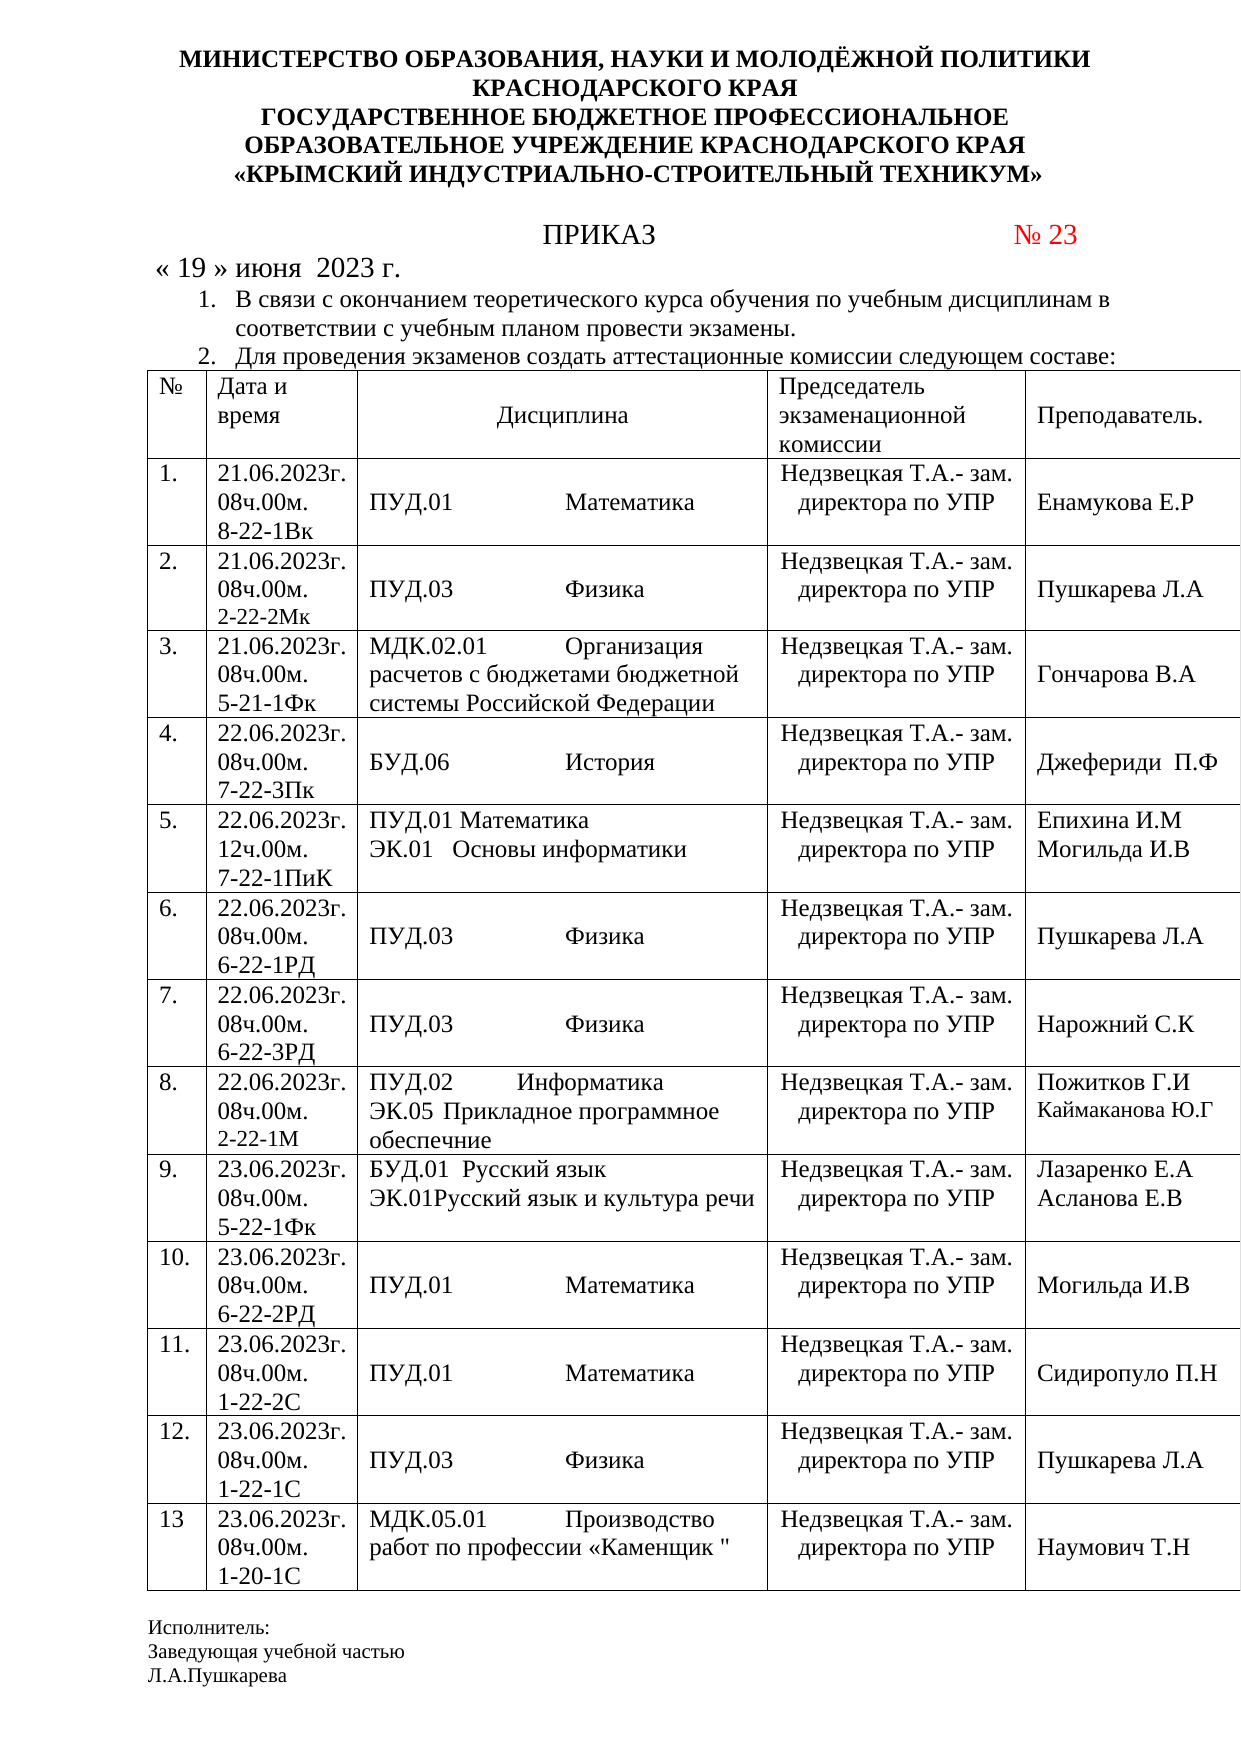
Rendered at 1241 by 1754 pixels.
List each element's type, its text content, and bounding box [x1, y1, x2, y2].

table_cell Недзвецкая Т.А.- зам. директора по УПР [768, 893, 1025, 979]
table_cell Пушкарева Л.А [1026, 546, 1240, 630]
table_cell Гончарова В.А [1026, 631, 1240, 717]
table_cell Недзвецкая Т.А.- зам. директора по УПР [768, 1155, 1025, 1241]
table_cell ПУД.01 Математика [358, 1242, 767, 1328]
list Для проведения экзаменов создать аттестационные комиссии следующем составе: [198, 341, 1122, 370]
text Л.А.Пушкарева [148, 1663, 1122, 1687]
table_header № [148, 371, 206, 457]
table_cell Недзвецкая Т.А.- зам. директора по УПР [768, 631, 1025, 717]
table_cell ПУД.03 Физика [358, 980, 767, 1066]
table_cell 2. [148, 546, 206, 630]
table_cell 22.06.2023г. 08ч.00м. 6-22-3РД [207, 980, 357, 1066]
table_cell Недзвецкая Т.А.- зам. директора по УПР [768, 718, 1025, 804]
table_cell Пушкарева Л.А [1026, 893, 1240, 979]
table_cell Недзвецкая Т.А.- зам. директора по УПР [768, 1329, 1025, 1415]
text « 19 » июня 2023 г. [148, 250, 1122, 284]
table_cell Сидиропуло П.Н [1026, 1329, 1240, 1415]
table_cell 6. [148, 893, 206, 979]
table_cell 11. [148, 1329, 206, 1415]
table_header Председатель экзаменационной комиссии [768, 371, 1025, 457]
table_cell 22.06.2023г. 08ч.00м. 6-22-1РД [207, 893, 357, 979]
table_cell Нарожний С.К [1026, 980, 1240, 1066]
table_cell 5. [148, 805, 206, 892]
table_cell ПУД.03 Физика [358, 546, 767, 630]
table_cell 1. [148, 459, 206, 545]
table_cell БУД.01 Русский язык ЭК.01Русский язык и культура речи [358, 1155, 767, 1241]
text ПРИКАЗ № 23 [148, 217, 1122, 250]
table_cell 21.06.2023г. 08ч.00м. 2-22-2Мк [207, 546, 357, 630]
table_cell Джефериди П.Ф [1026, 718, 1240, 804]
table_cell Пушкарева Л.А [1026, 1416, 1240, 1503]
table_cell Недзвецкая Т.А.- зам. директора по УПР [768, 459, 1025, 545]
table_header Дата и время [207, 371, 357, 457]
table_cell 12. [148, 1416, 206, 1503]
table_cell 23.06.2023г. 08ч.00м. 1-20-1С [207, 1504, 357, 1590]
table_cell МДК.05.01 Производство работ по профессии «Каменщик " [358, 1504, 767, 1590]
table_cell 13 [148, 1504, 206, 1590]
table_cell ПУД.02 Информатика ЭК.05 Прикладное программное обеспечние [358, 1067, 767, 1153]
table_cell ПУД.03 Физика [358, 1416, 767, 1503]
text ГОСУДАРСТВЕННОЕ БЮДЖЕТНОЕ ПРОФЕССИОНАЛЬНОЕ ОБРАЗОВАТЕЛЬНОЕ УЧРЕЖДЕНИЕ КРАСНОДАРСКОГО КРАЯ [148, 102, 1122, 159]
table_cell Недзвецкая Т.А.- зам. директора по УПР [768, 546, 1025, 630]
table_cell Недзвецкая Т.А.- зам. директора по УПР [768, 980, 1025, 1066]
table_cell Епихина И.М Могильда И.В [1026, 805, 1240, 892]
table_cell Пожитков Г.И Каймаканова Ю.Г [1026, 1067, 1240, 1153]
table_cell Недзвецкая Т.А.- зам. директора по УПР [768, 1067, 1025, 1153]
table_cell МДК.02.01 Организация расчетов с бюджетами бюджетной системы Российской Федерации [358, 631, 767, 717]
table_cell Недзвецкая Т.А.- зам. директора по УПР [768, 1242, 1025, 1328]
table_cell БУД.06 История [358, 718, 767, 804]
table_cell 21.06.2023г. 08ч.00м. 5-21-1Фк [207, 631, 357, 717]
table_cell 21.06.2023г. 08ч.00м. 8-22-1Вк [207, 459, 357, 545]
table_header Дисциплина [358, 371, 767, 457]
list В связи с окончанием теоретического курса обучения по учебным дисциплинам в соответствии с учебным планом провести экзамены. [198, 284, 1122, 341]
text Исполнитель: [148, 1615, 1122, 1639]
table_cell Енамукова Е.Р [1026, 459, 1240, 545]
table_header Преподаватель. [1026, 371, 1240, 457]
table_cell 22.06.2023г. 08ч.00м. 2-22-1М [207, 1067, 357, 1153]
table_cell ПУД.01 Математика [358, 1329, 767, 1415]
table_cell Недзвецкая Т.А.- зам. директора по УПР [768, 1504, 1025, 1590]
table_cell 7. [148, 980, 206, 1066]
text «КРЫМСКИЙ ИНДУСТРИАЛЬНО-СТРОИТЕЛЬНЫЙ ТЕХНИКУМ» [148, 159, 1122, 188]
table_cell Могильда И.В [1026, 1242, 1240, 1328]
table_cell 4. [148, 718, 206, 804]
table_cell 3. [148, 631, 206, 717]
table_cell Недзвецкая Т.А.- зам. директора по УПР [768, 1416, 1025, 1503]
table_cell 23.06.2023г. 08ч.00м. 1-22-2С [207, 1329, 357, 1415]
table_cell 23.06.2023г. 08ч.00м. 1-22-1С [207, 1416, 357, 1503]
table_cell Недзвецкая Т.А.- зам. директора по УПР [768, 805, 1025, 892]
table_cell 22.06.2023г. 08ч.00м. 7-22-3Пк [207, 718, 357, 804]
table_cell 23.06.2023г. 08ч.00м. 5-22-1Фк [207, 1155, 357, 1241]
table_cell Наумович Т.Н [1026, 1504, 1240, 1590]
table_cell Лазаренко Е.А Асланова Е.В [1026, 1155, 1240, 1241]
text Заведующая учебной частью [148, 1639, 1122, 1663]
table_cell ПУД.01 Математика [358, 459, 767, 545]
table_cell ПУД.01 Математика ЭК.01 Основы информатики [358, 805, 767, 892]
table_cell 22.06.2023г. 12ч.00м. 7-22-1ПиК [207, 805, 357, 892]
table_cell 23.06.2023г. 08ч.00м. 6-22-2РД [207, 1242, 357, 1328]
table_cell 9. [148, 1155, 206, 1241]
table_cell 10. [148, 1242, 206, 1328]
table_cell ПУД.03 Физика [358, 893, 767, 979]
table_cell 8. [148, 1067, 206, 1153]
text МИНИСТЕРСТВО ОБРАЗОВАНИЯ, НАУКИ И МОЛОДЁЖНОЙ ПОЛИТИКИ КРАСНОДАРСКОГО КРАЯ [148, 44, 1122, 102]
